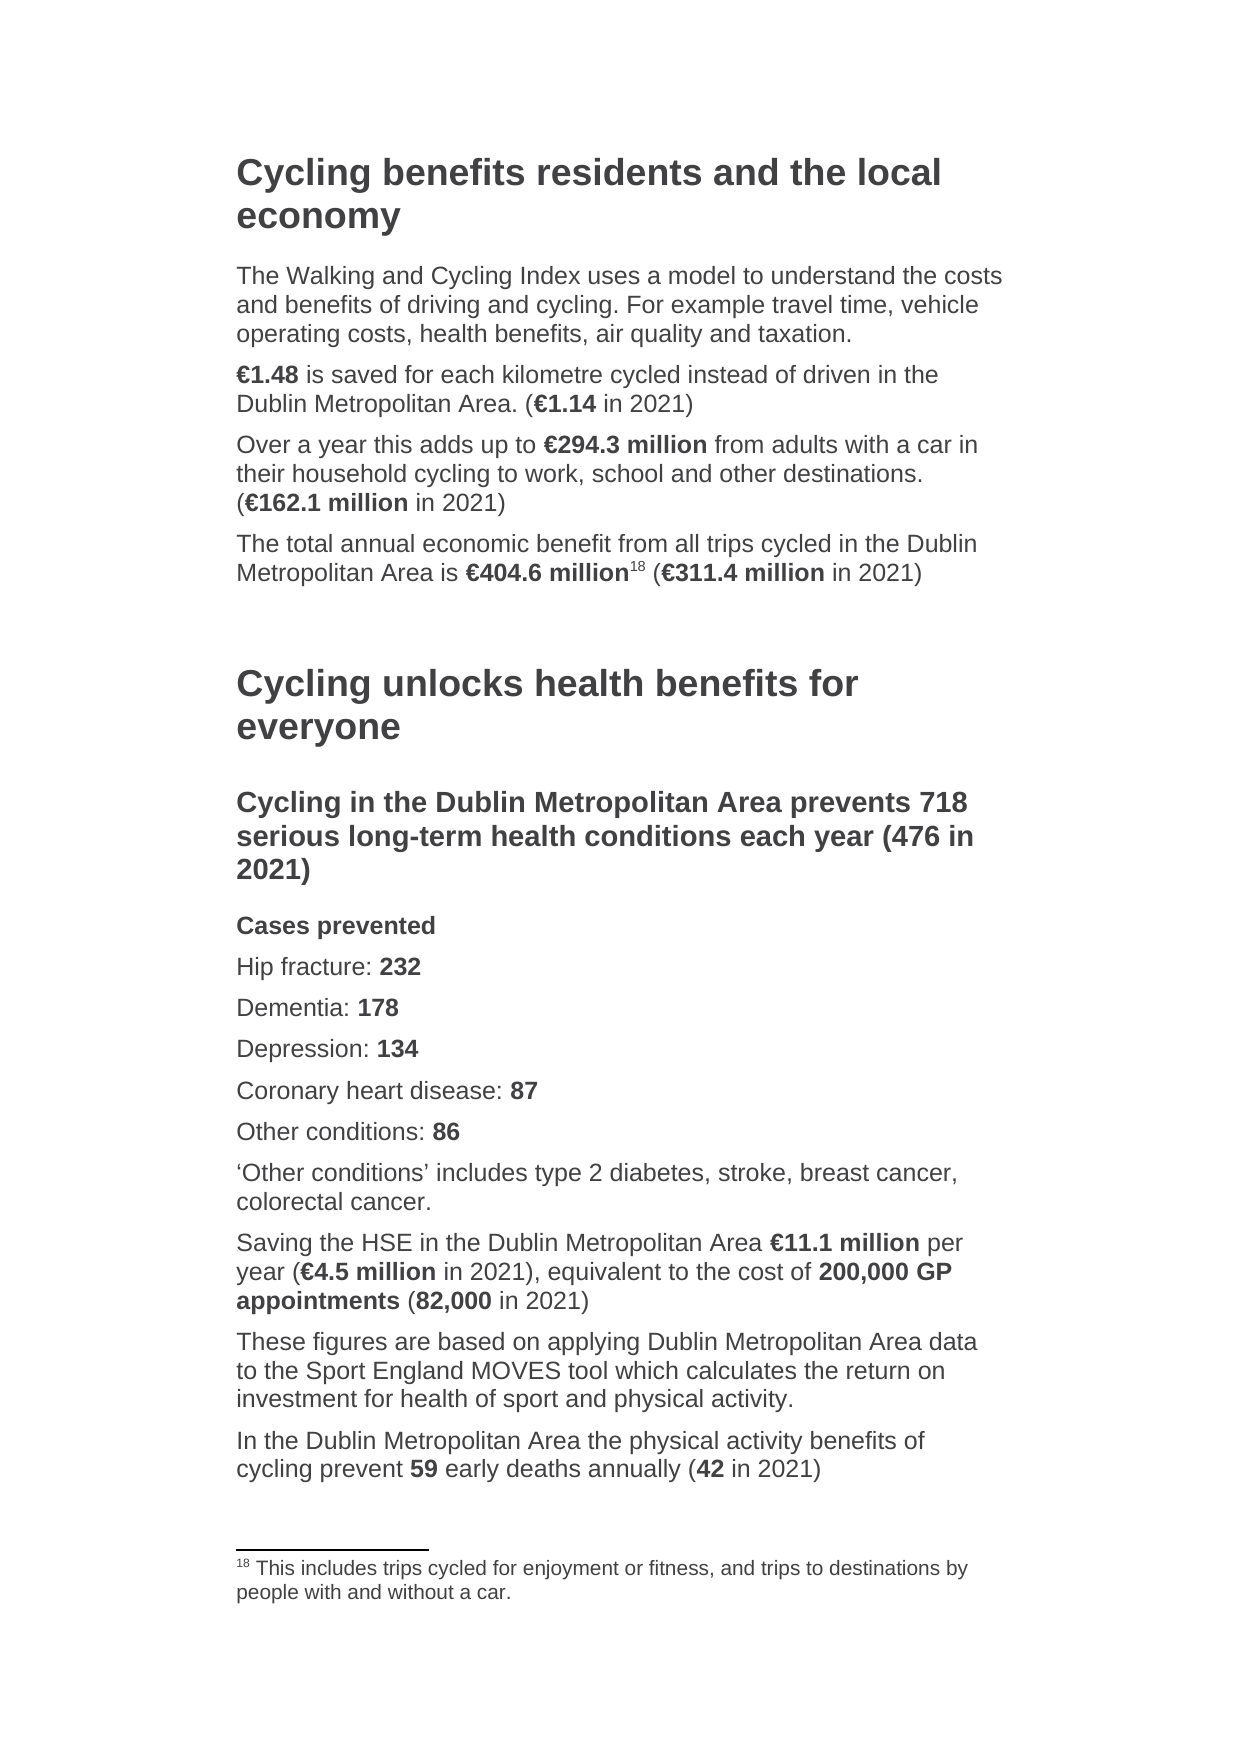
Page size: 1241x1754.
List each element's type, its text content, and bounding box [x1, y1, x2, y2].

text Depression: 134 [236, 1034, 1004, 1063]
text Coronary heart disease: 87 [236, 1076, 1004, 1104]
text Saving the HSE in the Dublin Metropolitan Area €11.1 million per year (€4.5 million in 2021), equivalent to the cost of 200,000 GP appointments (82,000 in 2021) [236, 1228, 1004, 1314]
text Dementia: 178 [236, 993, 1004, 1022]
text Other conditions: 86 [236, 1117, 1004, 1146]
text €1.48 is saved for each kilometre cycled instead of driven in the Dublin Metropolitan Area. (€1.14 in 2021) [236, 360, 1004, 417]
text Hip fracture: 232 [236, 952, 1004, 981]
text Over a year this adds up to €294.3 million from adults with a car in their household cycling to work, school and other destinations. (€162.1 million in 2021) [236, 430, 1004, 516]
subtitle Cases prevented [236, 911, 1004, 939]
subtitle Cycling unlocks health benefits for everyone [236, 661, 1004, 747]
text ‘Other conditions’ includes type 2 diabetes, stroke, breast cancer, colorectal cancer. [236, 1158, 1004, 1216]
text These figures are based on applying Dublin Metropolitan Area data to the Sport England MOVES tool which calculates the return on investment for health of sport and physical activity. [236, 1327, 1004, 1413]
subtitle Cycling benefits residents and the local economy [236, 150, 1004, 236]
text In the Dublin Metropolitan Area the physical activity benefits of cycling prevent 59 early deaths annually (42 in 2021) [236, 1426, 1004, 1483]
subtitle Cycling in the Dublin Metropolitan Area prevents 718 serious long-term health conditions each year (476 in 2021) [236, 785, 1004, 886]
text The total annual economic benefit from all trips cycled in the Dublin Metropolitan Area is €404.6 million (€311.4 million in 2021) [236, 529, 1004, 586]
text The Walking and Cycling Index uses a model to understand the costs and benefits of driving and cycling. For example travel time, vehicle operating costs, health benefits, air quality and taxation. [236, 261, 1004, 347]
